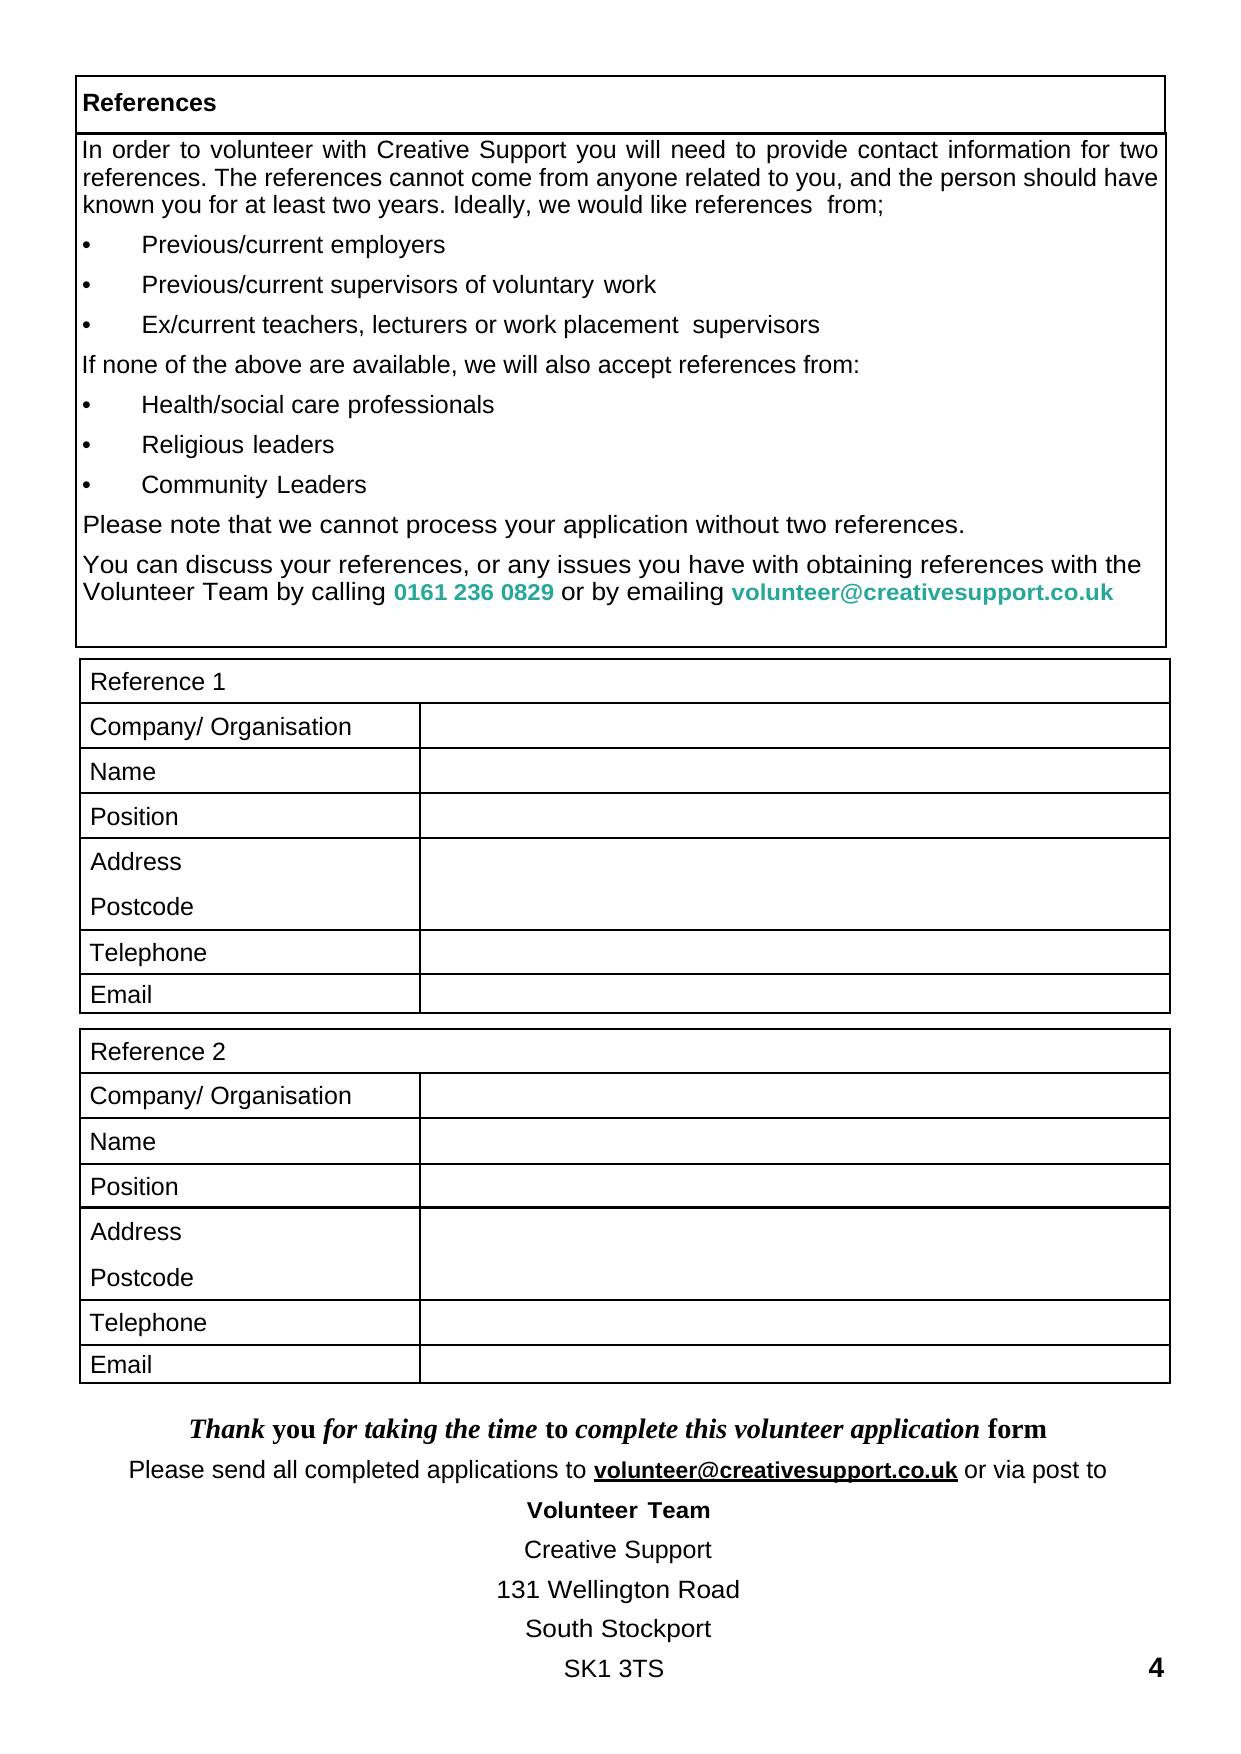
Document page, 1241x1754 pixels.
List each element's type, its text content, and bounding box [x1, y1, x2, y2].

table_cell [421, 749, 1169, 792]
text SK1 3TS 4 [564, 1654, 1182, 1683]
table_cell Company/ Organisation [81, 1074, 419, 1117]
table_cell Email [81, 1346, 419, 1382]
table_cell Telephone [81, 931, 419, 973]
table_cell [421, 794, 1169, 837]
text Thank you for taking the time to complete this volunteer application form [126, 1412, 1109, 1444]
table_cell [421, 704, 1169, 747]
table_cell [421, 1119, 1169, 1162]
table_header Reference 2 [81, 1030, 1169, 1072]
text Please send all completed applications to volunteer@creativesupport.co.uk or via post to [126, 1454, 1109, 1483]
text Creative Support [126, 1535, 1109, 1563]
table_cell [421, 1074, 1169, 1117]
table_cell Position [81, 794, 419, 837]
table_cell [421, 1301, 1169, 1344]
text 131 Wellington Road South Stockport [463, 1575, 773, 1643]
table_cell Position [81, 1165, 419, 1206]
table_cell [421, 1165, 1169, 1206]
table_cell Email [81, 975, 419, 1012]
table_cell Telephone [81, 1301, 419, 1344]
table_header Reference 1 [81, 660, 1169, 702]
table_cell Address Postcode [81, 839, 419, 929]
table_cell [421, 931, 1169, 973]
text Volunteer Team [126, 1497, 1111, 1523]
table_cell [421, 1209, 1169, 1298]
table_cell [421, 1346, 1169, 1382]
table_cell [421, 839, 1169, 929]
table_cell [421, 975, 1169, 1012]
table_cell Company/ Organisation [81, 704, 419, 747]
table_cell Name [81, 1119, 419, 1162]
table_cell Name [81, 749, 419, 792]
table_cell Address Postcode [81, 1209, 419, 1298]
